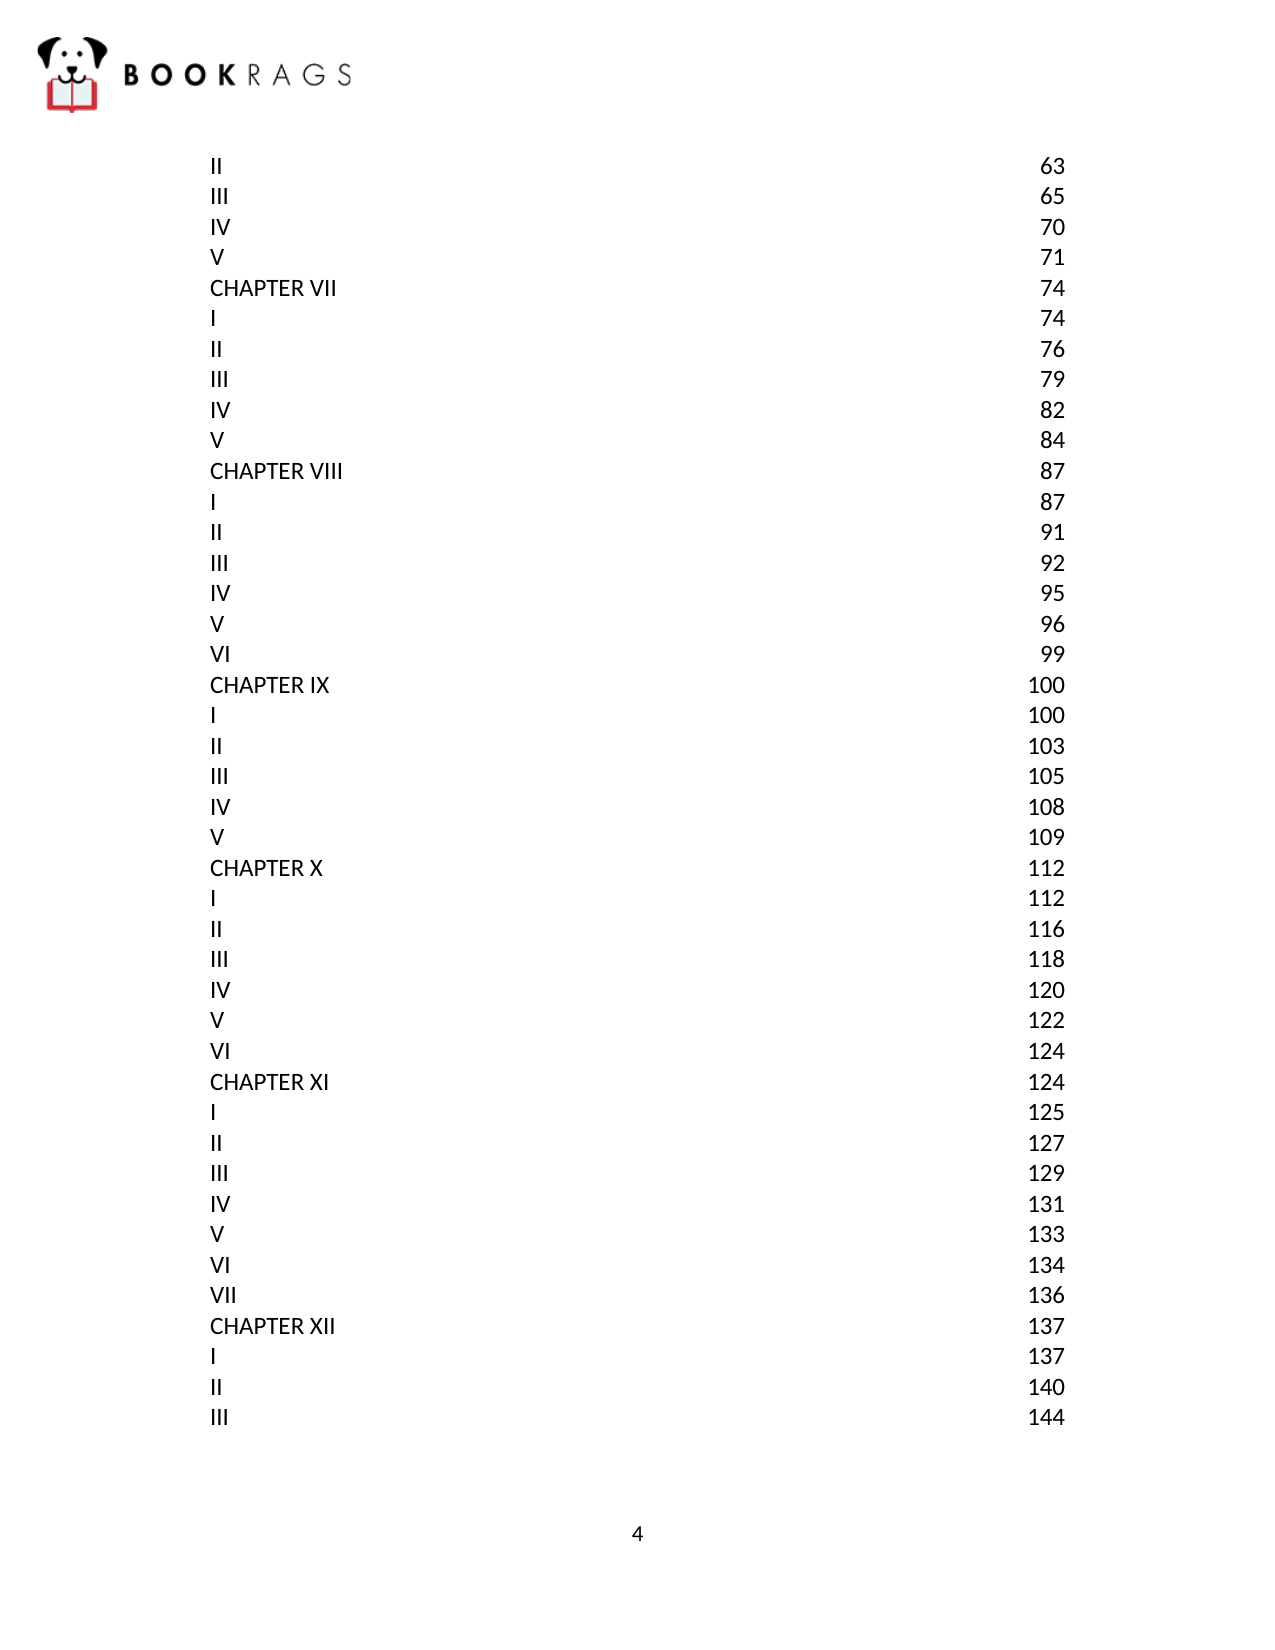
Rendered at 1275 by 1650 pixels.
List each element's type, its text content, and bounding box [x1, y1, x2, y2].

table_cell III [199, 181, 637, 211]
table_cell V [199, 242, 637, 272]
table_cell CHAPTER VII [199, 272, 637, 303]
table_cell 112 [638, 852, 1076, 882]
picture [37, 37, 351, 113]
table_cell II [199, 516, 637, 547]
table_cell 118 [638, 944, 1076, 974]
table_cell CHAPTER IX [199, 669, 637, 699]
table_cell I [199, 1096, 637, 1127]
table_cell CHAPTER XI [199, 1066, 637, 1096]
table_cell II [199, 913, 637, 943]
table_cell 65 [638, 181, 1076, 211]
table_cell III [199, 1401, 637, 1432]
table_cell I [199, 303, 637, 333]
table_cell VII [199, 1279, 637, 1310]
table_cell 129 [638, 1157, 1076, 1188]
table_cell III [199, 760, 637, 791]
table_cell 100 [638, 699, 1076, 730]
table_cell 92 [638, 547, 1076, 577]
table_cell II [199, 1371, 637, 1401]
table_cell 109 [638, 821, 1076, 852]
table_cell IV [199, 1188, 637, 1218]
table_cell I [199, 883, 637, 913]
table_cell 96 [638, 608, 1076, 638]
table_cell 108 [638, 791, 1076, 821]
table_cell II [199, 333, 637, 364]
table_cell I [199, 699, 637, 730]
table_cell 124 [638, 1066, 1076, 1096]
table_cell 124 [638, 1035, 1076, 1066]
table_cell 131 [638, 1188, 1076, 1218]
table_cell 125 [638, 1096, 1076, 1127]
table_cell CHAPTER VIII [199, 455, 637, 486]
table_cell 74 [638, 303, 1076, 333]
table_cell 137 [638, 1310, 1076, 1340]
table_cell 122 [638, 1005, 1076, 1035]
table_cell 87 [638, 486, 1076, 516]
table_cell CHAPTER XII [199, 1310, 637, 1340]
table_cell III [199, 364, 637, 394]
table_cell 84 [638, 425, 1076, 455]
table_cell V [199, 1218, 637, 1249]
table_cell 103 [638, 730, 1076, 760]
table_cell IV [199, 577, 637, 608]
table_cell V [199, 1005, 637, 1035]
table_cell 91 [638, 516, 1076, 547]
table_cell 120 [638, 974, 1076, 1004]
table_cell 127 [638, 1127, 1076, 1157]
table_cell CHAPTER X [199, 852, 637, 882]
table_cell 79 [638, 364, 1076, 394]
table_cell 112 [638, 883, 1076, 913]
table_cell III [199, 547, 637, 577]
table_cell VI [199, 1249, 637, 1279]
table_cell 133 [638, 1218, 1076, 1249]
table_cell IV [199, 394, 637, 425]
table_cell V [199, 425, 637, 455]
table_cell I [199, 486, 637, 516]
table_cell 99 [638, 638, 1076, 669]
table_cell 63 [638, 150, 1076, 181]
table_cell IV [199, 791, 637, 821]
table_cell IV [199, 974, 637, 1004]
table_cell 105 [638, 760, 1076, 791]
table_cell III [199, 1157, 637, 1188]
table_cell 137 [638, 1340, 1076, 1371]
table_cell 100 [638, 669, 1076, 699]
table_cell 134 [638, 1249, 1076, 1279]
table_cell II [199, 1127, 637, 1157]
table_cell II [199, 730, 637, 760]
table_cell 76 [638, 333, 1076, 364]
table_cell 74 [638, 272, 1076, 303]
table_cell V [199, 821, 637, 852]
table_cell 70 [638, 211, 1076, 242]
table_cell 82 [638, 394, 1076, 425]
table_cell 95 [638, 577, 1076, 608]
table_cell IV [199, 211, 637, 242]
table_cell 136 [638, 1279, 1076, 1310]
table_cell II [199, 150, 637, 181]
table_cell 144 [638, 1401, 1076, 1432]
table_cell 116 [638, 913, 1076, 943]
table_cell VI [199, 638, 637, 669]
table_cell 71 [638, 242, 1076, 272]
table_cell I [199, 1340, 637, 1371]
table_cell 140 [638, 1371, 1076, 1401]
table_cell III [199, 944, 637, 974]
table_cell V [199, 608, 637, 638]
table_cell 87 [638, 455, 1076, 486]
table_cell VI [199, 1035, 637, 1066]
